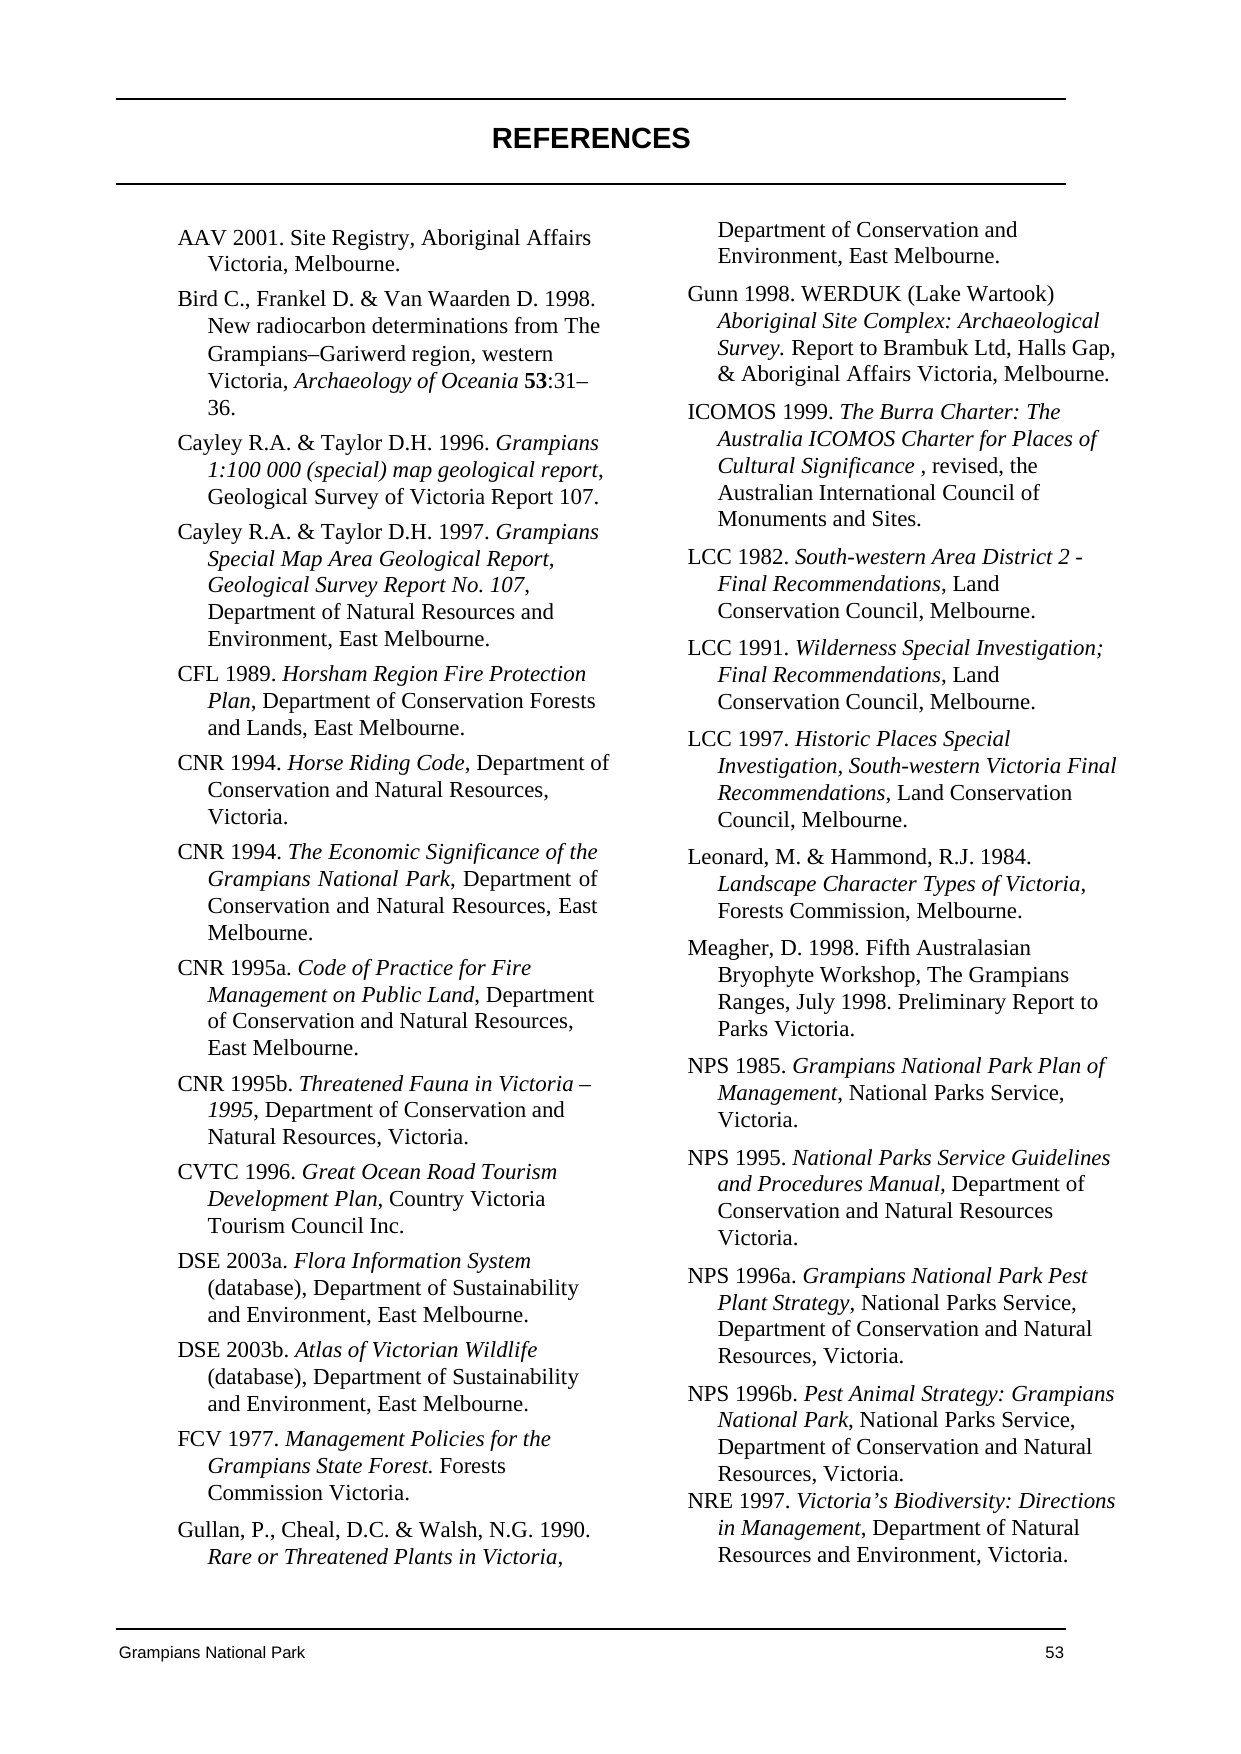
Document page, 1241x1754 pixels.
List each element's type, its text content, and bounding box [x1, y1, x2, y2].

text NPS 1985. Grampians National Park Plan of Management, National Parks Service, Victoria. [687, 1052, 1106, 1133]
text LCC 1997. Historic Places Special Investigation, South-western Victoria Final Recommendations, Land Conservation Council, Melbourne. [687, 725, 1119, 832]
text CNR 1994. The Economic Significance of the Grampians National Park, Department of Conservation and Natural Resources, East Melbourne. [177, 838, 598, 945]
subtitle REFERENCES [106, 122, 1076, 155]
text NPS 1996a. Grampians National Park Pest Plant Strategy, National Parks Service, Department of Conservation and Natural Resources, Victoria. [687, 1262, 1093, 1369]
text Bird C., Frankel D. & Van Waarden D. 1998. [177, 286, 610, 312]
text Meagher, D. 1998. Fifth Australasian Bryophyte Workshop, The Grampians Ranges, July 1998. Preliminary Report to Parks Victoria. [687, 934, 1099, 1041]
text DSE 2003a. Flora Information System (database), Department of Sustainability and Environment, East Melbourne. [177, 1247, 609, 1327]
text Grampians National Park 53 [119, 1642, 1130, 1662]
text New radiocarbon determinations from The Grampians–Gariwerd region, western Victoria, Archaeology of Oceania 53:31– 36. [207, 312, 601, 420]
text CNR 1995a. Code of Practice for Fire Management on Public Land, Department of Conservation and Natural Resources, East Melbourne. [177, 954, 595, 1061]
text FCV 1977. Management Policies for the Grampians State Forest. Forests Commission Victoria. [177, 1425, 553, 1505]
text Cayley R.A. & Taylor D.H. 1997. Grampians Special Map Area Geological Report, Geological Survey Report No. 107, Department of Natural Resources and Environment, East Melbourne. [177, 518, 599, 652]
text AAV 2001. Site Registry, Aboriginal Affairs Victoria, Melbourne. [177, 223, 610, 277]
text DSE 2003b. Atlas of Victorian Wildlife (database), Department of Sustainability and Environment, East Melbourne. [177, 1336, 581, 1416]
text Gunn 1998. WERDUK (Lake Wartook) Aboriginal Site Complex: Archaeological Survey. Report to Brambuk Ltd, Halls Gap, [687, 280, 1117, 360]
text Gullan, P., Cheal, D.C. & Walsh, N.G. 1990. [177, 1516, 610, 1542]
text CNR 1995b. Threatened Fauna in Victoria – 1995, Department of Conservation and Natural Resources, Victoria. [177, 1069, 610, 1150]
text CNR 1994. Horse Riding Code, Department of Conservation and Natural Resources, Victoria. [177, 749, 610, 829]
text Leonard, M. & Hammond, R.J. 1984. [687, 843, 1130, 869]
text CFL 1989. Horsham Region Fire Protection Plan, Department of Conservation Forests and Lands, East Melbourne. [177, 660, 597, 741]
text CVTC 1996. Great Ocean Road Tourism Development Plan, Country Victoria Tourism Council Inc. [177, 1158, 559, 1238]
text Landscape Character Types of Victoria, Forests Commission, Melbourne. [717, 870, 1088, 923]
text NPS 1995. National Parks Service Guidelines and Procedures Manual, Department of Conservation and Natural Resources Victoria. [687, 1144, 1113, 1251]
text LCC 1991. Wilderness Special Investigation; Final Recommendations, Land Conservation Council, Melbourne. [687, 634, 1106, 714]
text NRE 1997. Victoria’s Biodiversity: Directions in Management, Department of Natural Resources and Environment, Victoria. [687, 1487, 1118, 1567]
text ICOMOS 1999. The Burra Charter: The Australia ICOMOS Charter for Places of Cultural Significance , revised, the Australian International Council of Monuments and Sites. [687, 398, 1098, 532]
text NPS 1996b. Pest Animal Strategy: Grampians National Park, National Parks Service, Department of Conservation and Natural Resources, Victoria. [687, 1380, 1116, 1487]
text & Aboriginal Affairs Victoria, Melbourne. [717, 361, 1130, 387]
text LCC 1982. South-western Area District 2 - Final Recommendations, Land Conservation Council, Melbourne. [687, 543, 1085, 623]
text Rare or Threatened Plants in Victoria, [207, 1543, 610, 1569]
text Cayley R.A. & Taylor D.H. 1996. Grampians 1:100 000 (special) map geological report, Geological Survey of Victoria Report 107. [177, 429, 609, 509]
text Department of Conservation and Environment, East Melbourne. [717, 216, 1019, 269]
